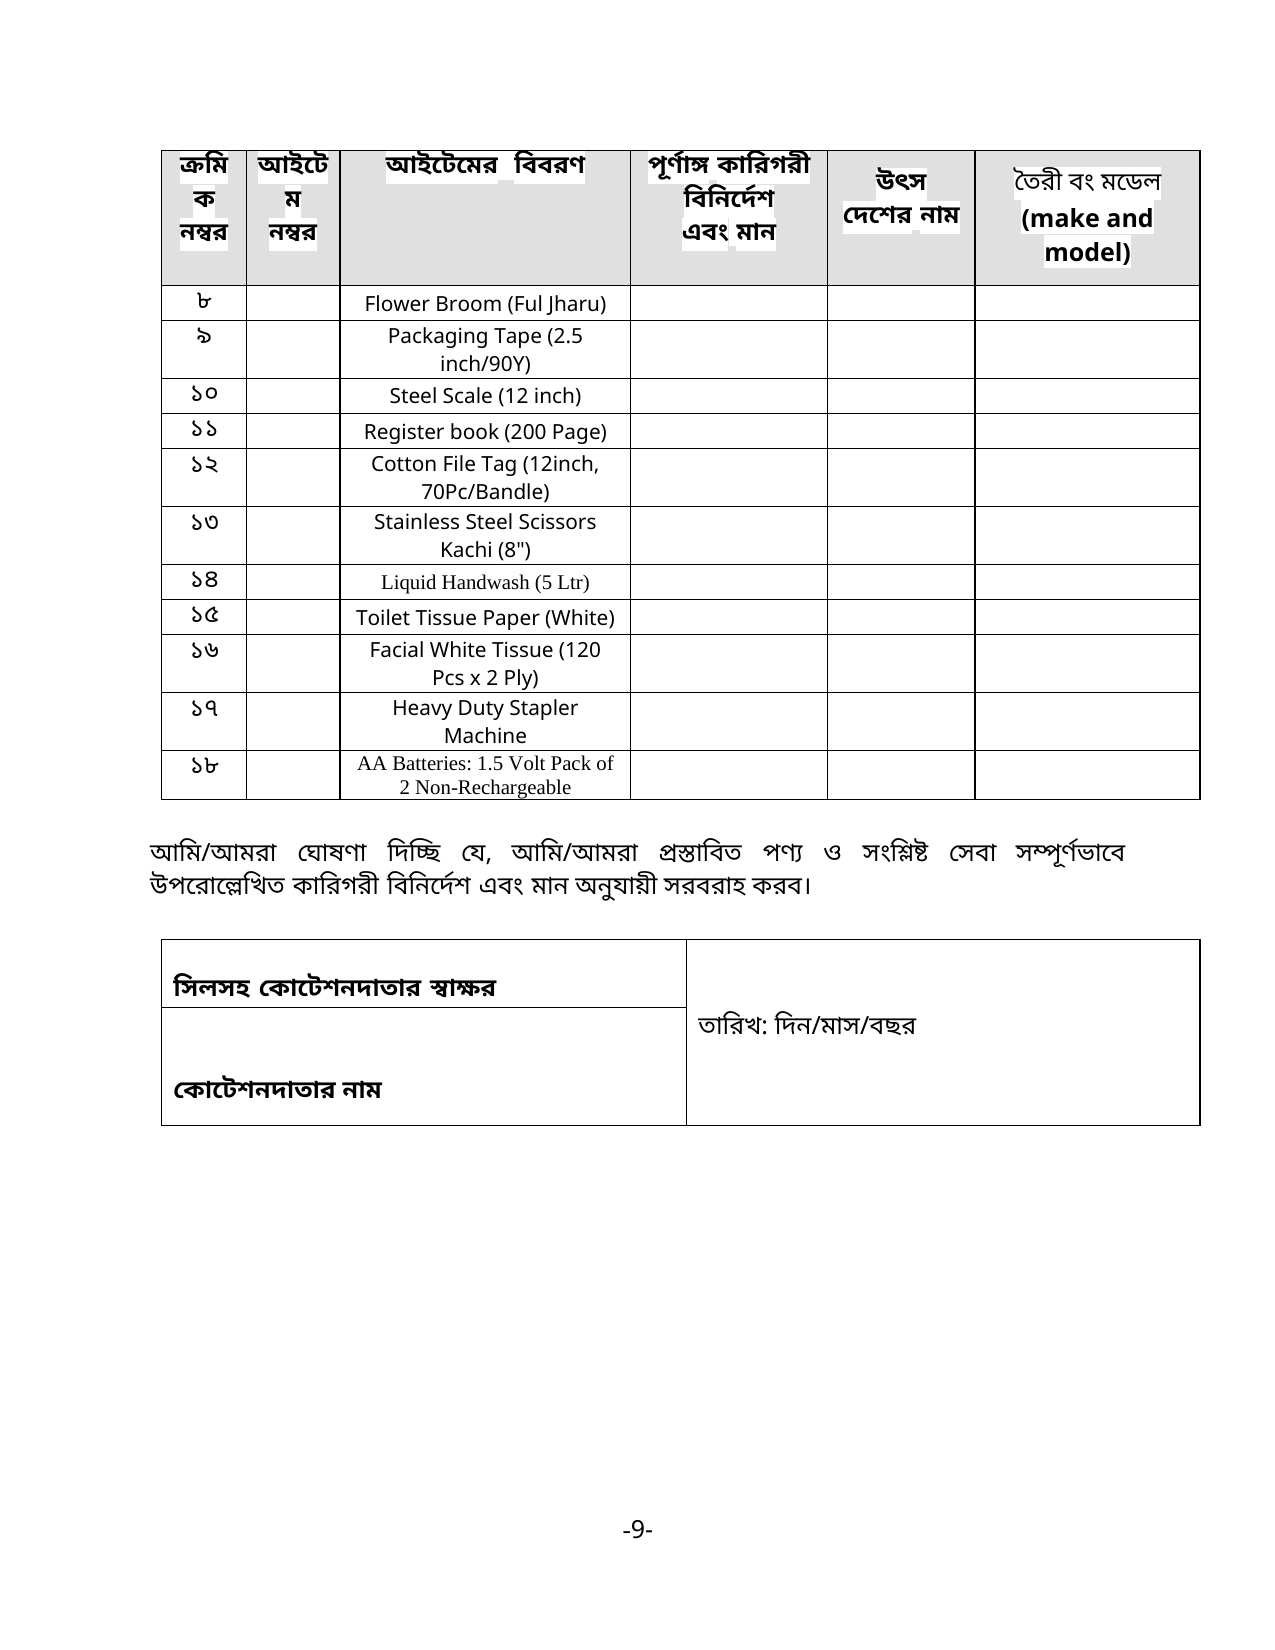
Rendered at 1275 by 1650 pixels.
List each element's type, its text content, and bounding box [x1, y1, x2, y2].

table_header পূর্ণাঙ্গ কারিগরী বিনির্দেশ এবং মান [631, 151, 827, 285]
table_cell Steel Scale (12 inch) [341, 379, 630, 413]
table_cell [631, 321, 827, 378]
table_cell [247, 693, 339, 750]
table_cell [247, 449, 339, 506]
table_cell [976, 635, 1199, 692]
table_cell [631, 751, 827, 799]
table_header তৈরী বং মডেল (make and model) [976, 151, 1199, 285]
table_cell ১৫ [162, 600, 246, 634]
table_cell ১৪ [162, 565, 246, 599]
table_cell [631, 635, 827, 692]
table_cell [828, 286, 974, 320]
table_cell [976, 565, 1199, 599]
table_cell [247, 565, 339, 599]
table_cell [828, 600, 974, 634]
table_cell [631, 565, 827, 599]
table_cell Flower Broom (Ful Jharu) [341, 286, 630, 320]
table_cell [976, 379, 1199, 413]
table_cell [828, 693, 974, 750]
table_cell ১৭ [162, 693, 246, 750]
table_cell Packaging Tape (2.5 inch/90Y) [341, 321, 630, 378]
table_header আইটেমের বিবরণ [341, 151, 630, 285]
table_cell কোটেশনদাতার নাম [162, 1008, 686, 1125]
table_header উৎস দেশের নাম [828, 151, 974, 285]
table_cell [976, 693, 1199, 750]
table_cell AA Batteries: 1.5 Volt Pack of 2 Non-Rechargeable [341, 751, 630, 799]
table_cell [631, 379, 827, 413]
table_cell Facial White Tissue (120 Pcs x 2 Ply) [341, 635, 630, 692]
table_cell [247, 379, 339, 413]
table_cell Heavy Duty Stapler Machine [341, 693, 630, 750]
table_cell Liquid Handwash (5 Ltr) [341, 565, 630, 599]
table_cell ১৩ [162, 507, 246, 564]
table_cell ১৮ [162, 751, 246, 799]
table_header সিলসহ কোটেশনদাতার স্বাক্ষর [162, 940, 686, 1007]
table_cell [247, 507, 339, 564]
table_cell [631, 449, 827, 506]
table_cell [976, 449, 1199, 506]
table_cell [247, 286, 339, 320]
table_cell [976, 751, 1199, 799]
table_cell [976, 286, 1199, 320]
table_cell Register book (200 Page) [341, 414, 630, 448]
table_header তারিখ: দিন/মাস/বছর [687, 940, 1199, 1125]
table_cell [247, 321, 339, 378]
table_cell [631, 507, 827, 564]
table_cell [247, 414, 339, 448]
table_header ক্রমিক নম্বর [162, 151, 246, 285]
table_cell [247, 635, 339, 692]
table_header আইটেম নম্বর [247, 151, 339, 285]
table_cell [631, 286, 827, 320]
table_cell Toilet Tissue Paper (White) [341, 600, 630, 634]
table_cell [631, 414, 827, 448]
table_cell [247, 751, 339, 799]
table_cell ১২ [162, 449, 246, 506]
table_cell ১০ [162, 379, 246, 413]
table_cell Stainless Steel Scissors Kachi (8") [341, 507, 630, 564]
table_cell ৯ [162, 321, 246, 378]
table_cell [976, 600, 1199, 634]
table_cell [828, 751, 974, 799]
table_cell [976, 321, 1199, 378]
table_cell [828, 321, 974, 378]
table_cell [828, 635, 974, 692]
table_cell [976, 414, 1199, 448]
table_cell [631, 693, 827, 750]
table_cell ৮ [162, 286, 246, 320]
table_cell [631, 600, 827, 634]
table_cell [828, 414, 974, 448]
table_cell [828, 507, 974, 564]
table_cell [828, 565, 974, 599]
table_cell [828, 449, 974, 506]
table_cell [828, 379, 974, 413]
table_cell [976, 507, 1199, 564]
text আমি/আমরা ঘোষণা দিচ্ছি যে, আমি/আমরা প্রস্তাবিত পণ্য ও সংশ্লিষ্ট সেবা সম্পূর্ণভাবে উপরোল্লেখিত কারিগরী বিনির্দেশ এবং মান অনুযায়ী সরবরাহ করব। [150, 834, 1125, 904]
table_cell [247, 600, 339, 634]
table_cell ১৬ [162, 635, 246, 692]
table_cell ১১ [162, 414, 246, 448]
table_cell Cotton File Tag (12inch, 70Pc/Bandle) [341, 449, 630, 506]
